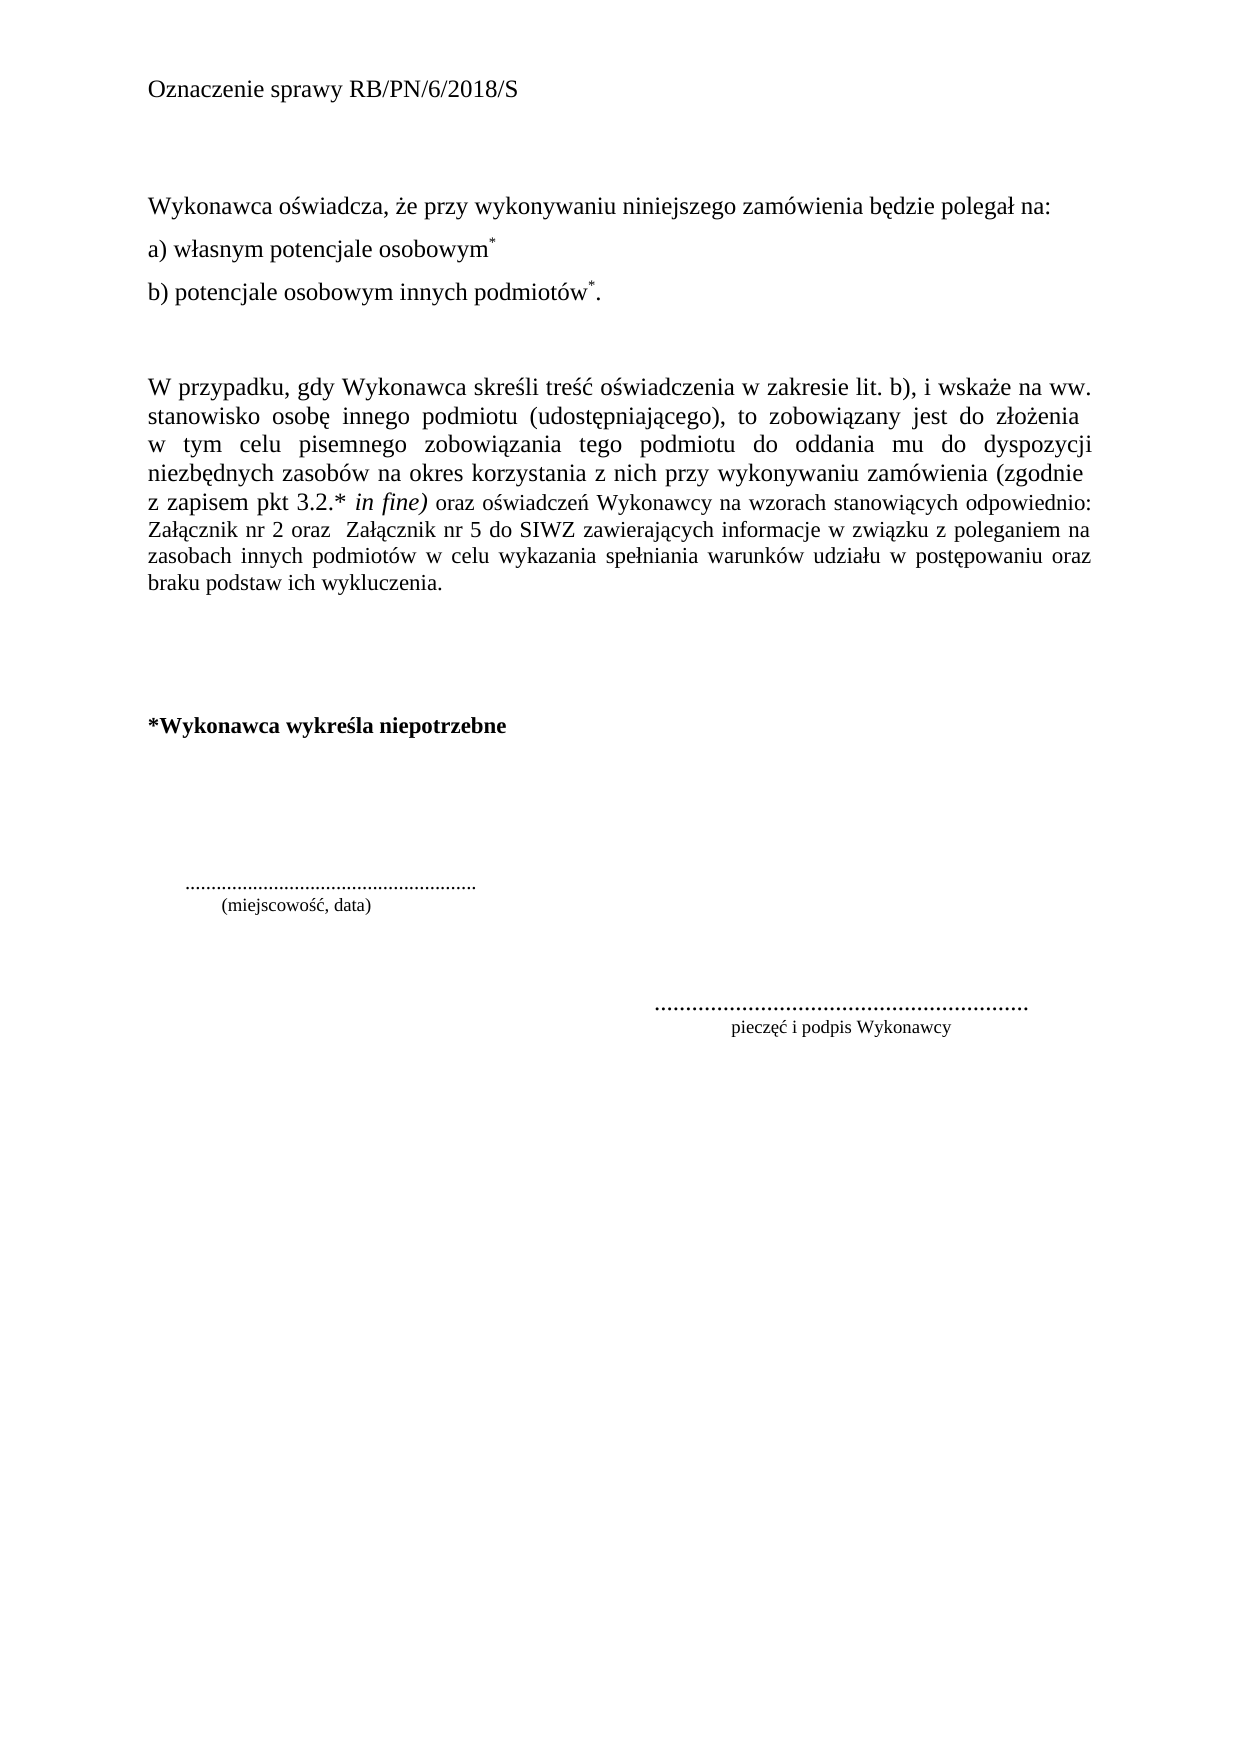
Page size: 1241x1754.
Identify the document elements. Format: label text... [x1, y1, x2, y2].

text pieczęć i podpis Wykonawcy [590, 1016, 1093, 1038]
text b) potencjale osobowym innych podmiotów*. [148, 277, 1093, 306]
subtitle (miejscowość, data) [148, 894, 1093, 916]
text Wykonawca oświadcza, że przy wykonywaniu niniejszego zamówienia będzie polegał na: [148, 191, 1093, 219]
text ............................................................ [590, 959, 1093, 1016]
text W przypadku, gdy Wykonawca skreśli treść oświadczenia w zakresie lit. b), i wskaże na ww. stanowisko osobę innego podmiotu (udostępniającego), to zobowiązany jest do złożenia w tym celu pisemnego zobowiązania tego podmiotu do oddania mu do dyspozycji niezbędnych zasobów na okres korzystania z nich przy wykonywaniu zamówienia (zgodnie z zapisem pkt 3.2.* in fine) oraz oświadczeń Wykonawcy na wzorach stanowiących odpowiednio: Załącznik nr 2 oraz Załącznik nr 5 do SIWZ zawierających informacje w związku z poleganiem na zasobach innych podmiotów w celu wykazania spełniania warunków udziału w postępowaniu oraz braku podstaw ich wykluczenia. [148, 372, 1093, 595]
text ........................................................ [185, 870, 1030, 894]
text *Wykonawca wykreśla niepotrzebne [148, 712, 1093, 738]
text a) własnym potencjale osobowym* [148, 234, 1093, 263]
